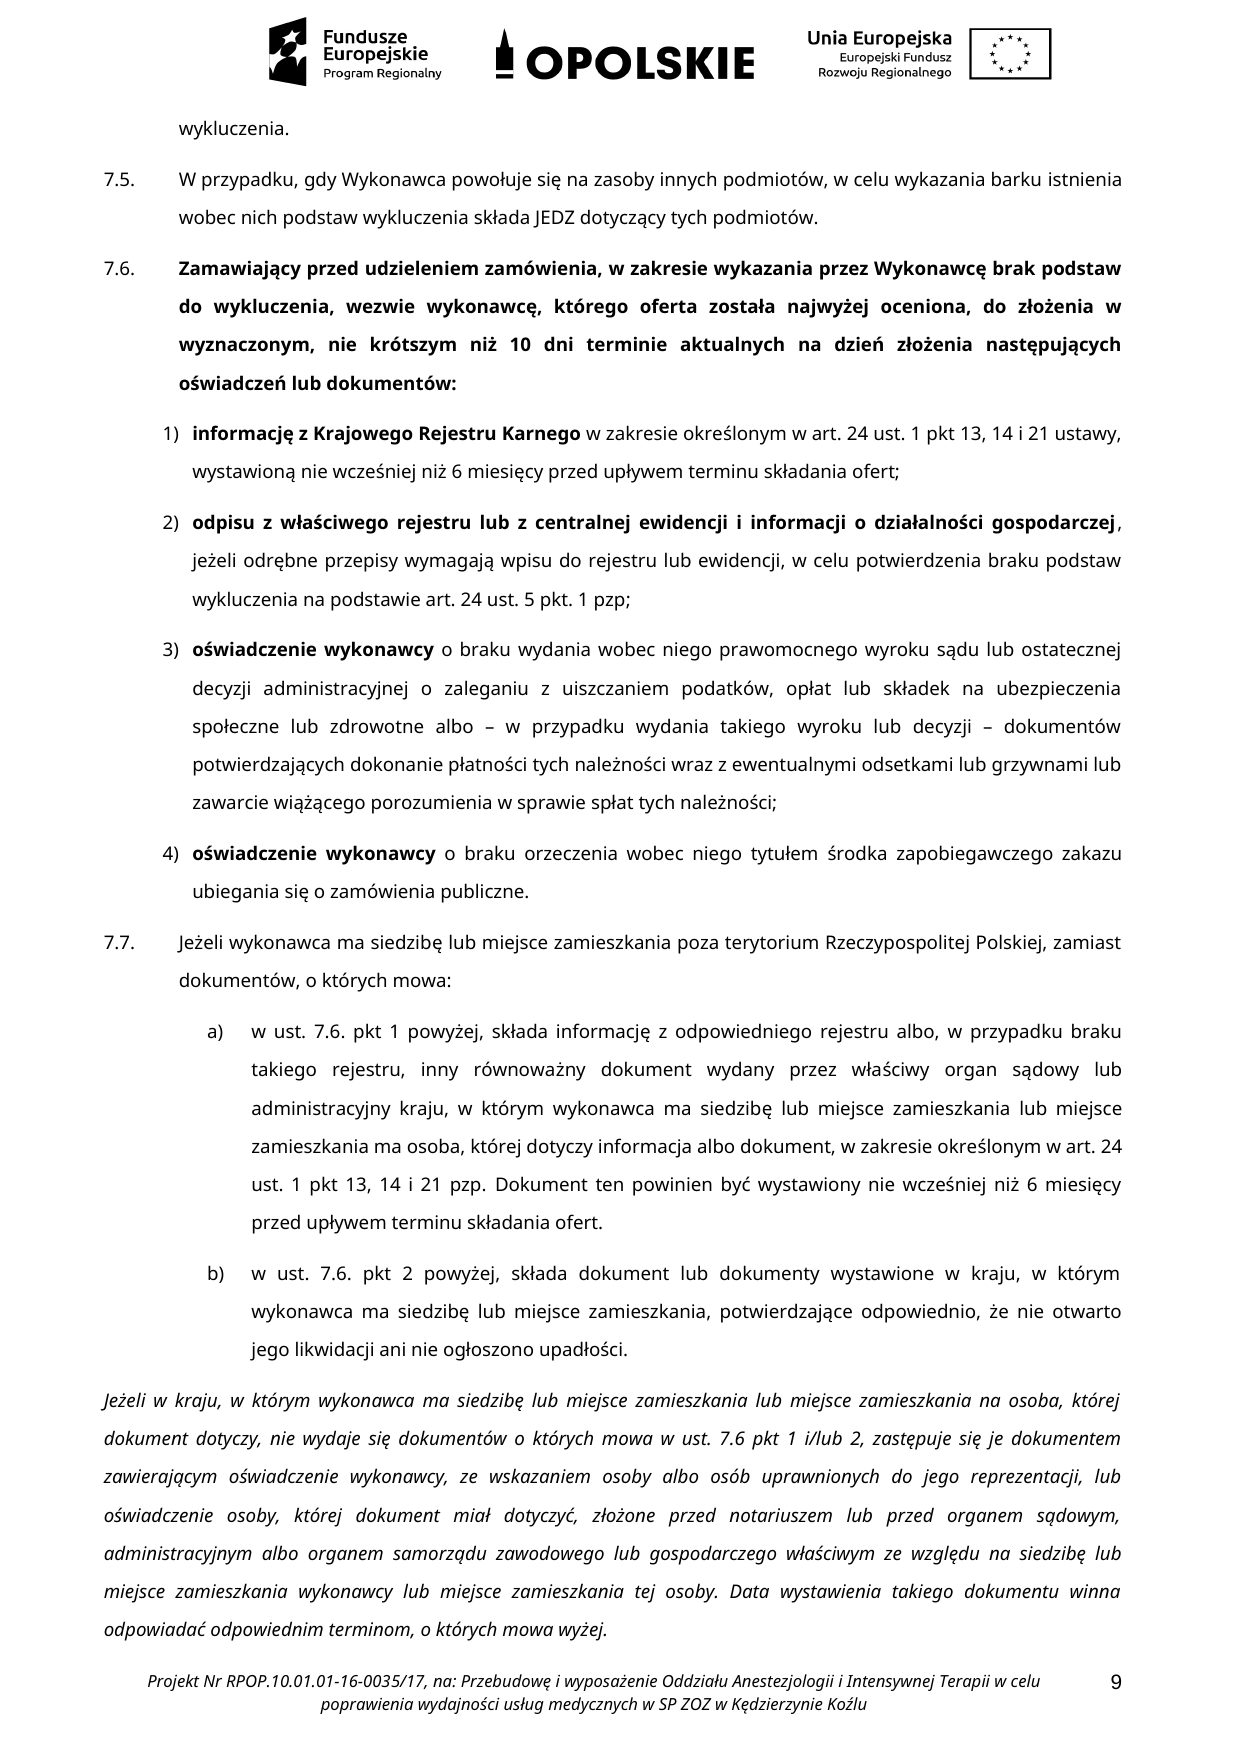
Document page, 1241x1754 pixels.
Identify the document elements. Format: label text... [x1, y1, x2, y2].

list odpisu z właściwego rejestru lub z centralnej ewidencji i informacji o działalności gospodarczej, jeżeli odrębne przepisy wymagają wpisu do rejestru lub ewidencji, w celu potwierdzenia braku podstaw wykluczenia na podstawie art. 24 ust. 5 pkt. 1 pzp; [162, 509, 1122, 612]
list Zamawiający przed udzieleniem zamówienia, w zakresie wykazania przez Wykonawcę brak podstaw do wykluczenia, wezwie wykonawcę, którego oferta została najwyżej oceniona, do złożenia w wyznaczonym, nie krótszym niż 10 dni terminie aktualnych na dzień złożenia następujących oświadczeń lub dokumentów: [103, 255, 1122, 395]
list oświadczenie wykonawcy o braku wydania wobec niego prawomocnego wyroku sądu lub ostatecznej decyzji administracyjnej o zaleganiu z uiszczaniem podatków, opłat lub składek na ubezpieczenia społeczne lub zdrowotne albo – w przypadku wydania takiego wyroku lub decyzji – dokumentów potwierdzających dokonanie płatności tych należności wraz z ewentualnymi odsetkami lub grzywnami lub zawarcie wiążącego porozumienia w sprawie spłat tych należności; [162, 637, 1122, 815]
list w ust. 7.6. pkt 1 powyżej, składa informację z odpowiedniego rejestru albo, w przypadku braku takiego rejestru, inny równoważny dokument wydany przez właściwy organ sądowy lub administracyjny kraju, w którym wykonawca ma siedzibę lub miejsce zamieszkania lub miejsce zamieszkania ma osoba, której dotyczy informacja albo dokument, w zakresie określonym w art. 24 ust. 1 pkt 13, 14 i 21 pzp. Dokument ten powinien być wystawiony nie wcześniej niż 6 miesięcy przed upływem terminu składania ofert. [207, 1018, 1122, 1235]
text Jeżeli w kraju, w którym wykonawca ma siedzibę lub miejsce zamieszkania lub miejsce zamieszkania na osoba, której dokument dotyczy, nie wydaje się dokumentów o których mowa w ust. 7.6 pkt 1 i/lub 2, zastępuje się je dokumentem zawierającym oświadczenie wykonawcy, ze wskazaniem osoby albo osób uprawnionych do jego reprezentacji, lub oświadczenie osoby, której dokument miał dotyczyć, złożone przed notariuszem lub przed organem sądowym, administracyjnym albo organem samorządu zawodowego lub gospodarczego właściwym ze względu na siedzibę lub miejsce zamieszkania wykonawcy lub miejsce zamieszkania tej osoby. Data wystawienia takiego dokumentu winna odpowiadać odpowiednim terminom, o których mowa wyżej. [103, 1387, 1122, 1642]
list w ust. 7.6. pkt 2 powyżej, składa dokument lub dokumenty wystawione w kraju, w którym wykonawca ma siedzibę lub miejsce zamieszkania, potwierdzające odpowiednio, że nie otwarto jego likwidacji ani nie ogłoszono upadłości. [207, 1260, 1122, 1362]
picture [251, 0, 1070, 103]
list informację z Krajowego Rejestru Karnego w zakresie określonym w art. 24 ust. 1 pkt 13, 14 i 21 ustawy, wystawioną nie wcześniej niż 6 miesięcy przed upływem terminu składania ofert; [162, 421, 1122, 484]
list W przypadku, gdy Wykonawca powołuje się na zasoby innych podmiotów, w celu wykazania barku istnienia wobec nich podstaw wykluczenia składa JEDZ dotyczący tych podmiotów. [103, 166, 1122, 230]
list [103, 116, 1122, 141]
list Jeżeli wykonawca ma siedzibę lub miejsce zamieszkania poza terytorium Rzeczypospolitej Polskiej, zamiast dokumentów, o których mowa: [103, 929, 1122, 993]
list oświadczenie wykonawcy o braku orzeczenia wobec niego tytułem środka zapobiegawczego zakazu ubiegania się o zamówienia publiczne. [162, 840, 1122, 904]
